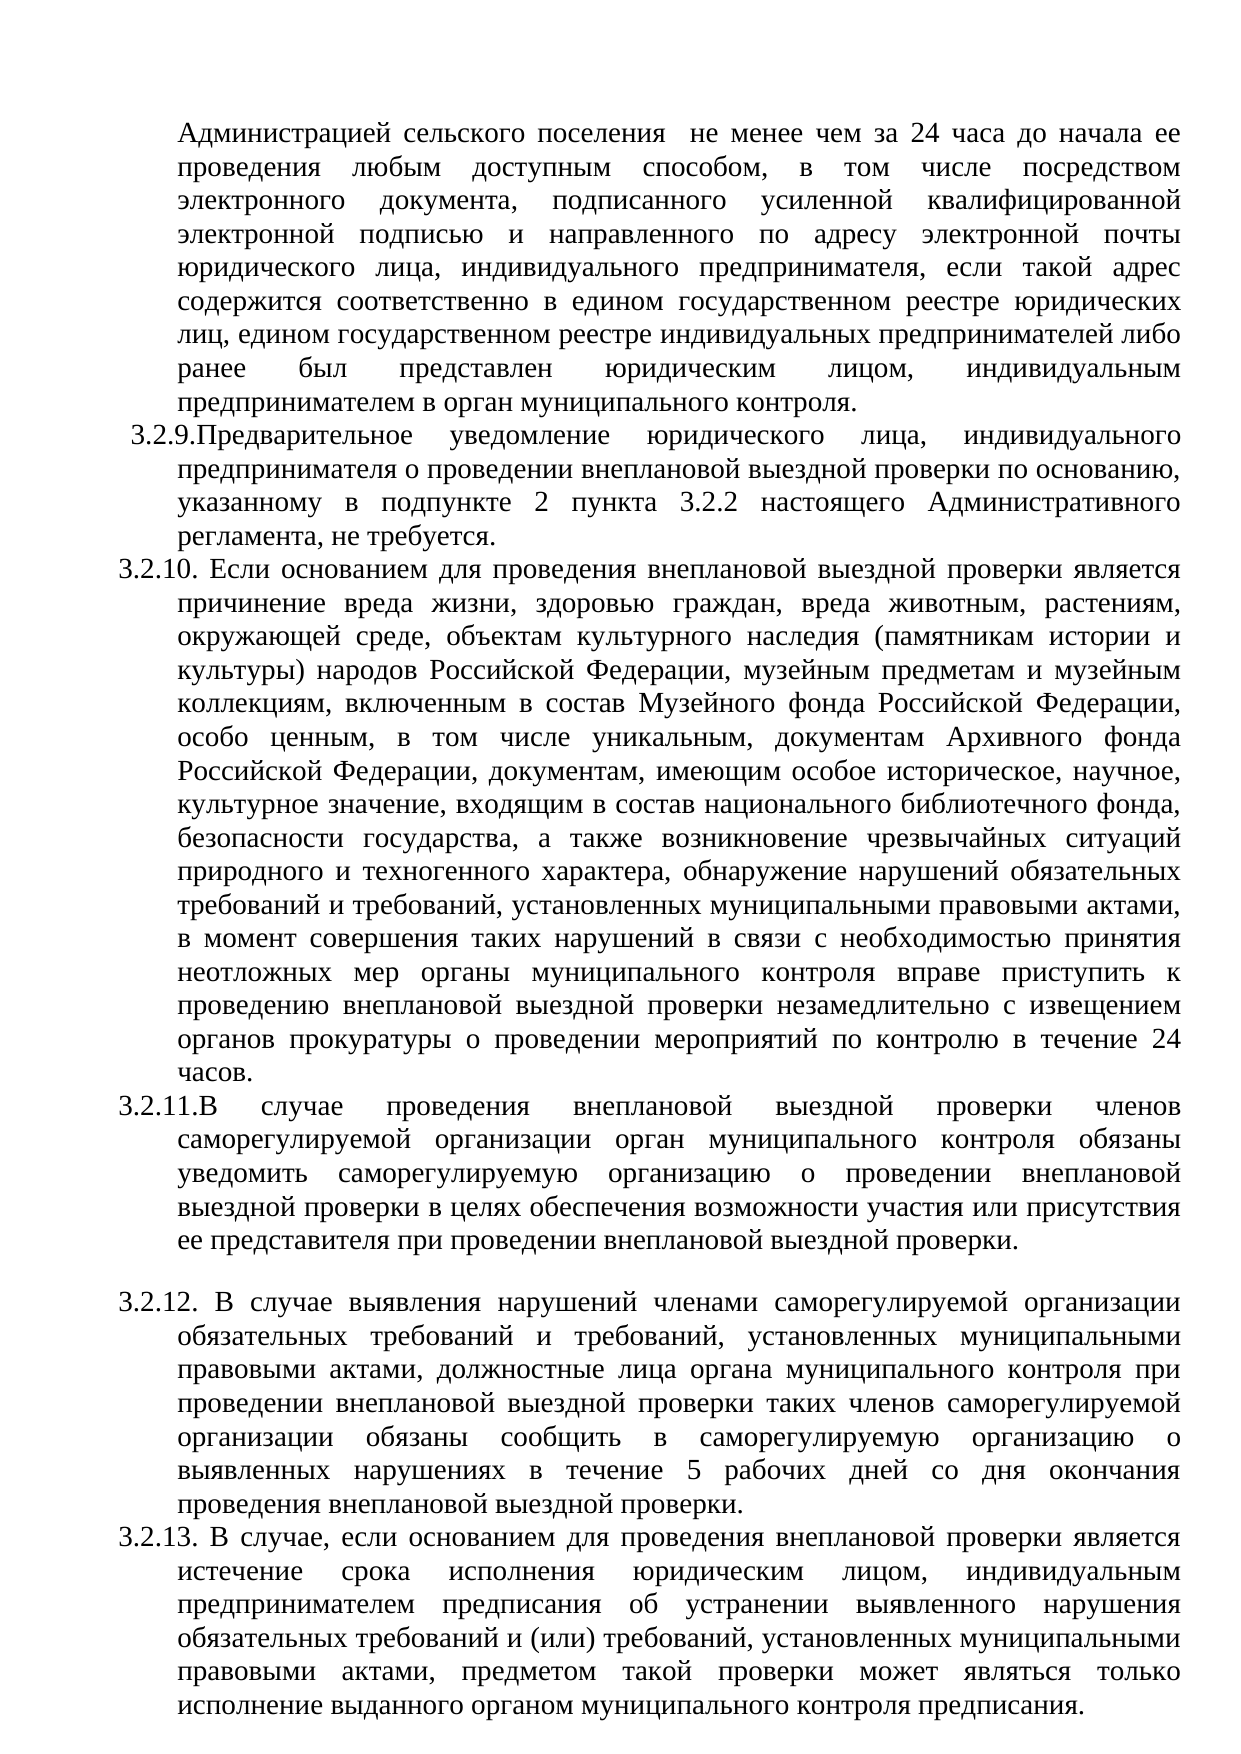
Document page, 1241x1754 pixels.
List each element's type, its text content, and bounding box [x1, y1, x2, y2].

text 3.2.10. Если основанием для проведения внеплановой выездной проверки является причинение вреда жизни, здоровью граждан, вреда животным, растениям, окружающей среде, объектам культурного наследия (памятникам истории и культуры) народов Российской Федерации, музейным предметам и музейным коллекциям, включенным в состав Музейного фонда Российской Федерации, особо ценным, в том числе уникальным, документам Архивного фонда Российской Федерации, документам, имеющим особое историческое, научное, культурное значение, входящим в состав национального библиотечного фонда, безопасности государства, а также возникновение чрезвычайных ситуаций природного и техногенного характера, обнаружение нарушений обязательных требований и требований, установленных муниципальными правовыми актами, в момент совершения таких нарушений в связи с необходимостью принятия неотложных мер органы муниципального контроля вправе приступить к проведению внеплановой выездной проверки незамедлительно с извещением органов прокуратуры о проведении мероприятий по контролю в течение 24 часов. [118, 551, 1182, 1088]
text Администрацией сельского поселения не менее чем за 24 часа до начала ее проведения любым доступным способом, в том числе посредством электронного документа, подписанного усиленной квалифицированной электронной подписью и направленного по адресу электронной почты юридического лица, индивидуального предпринимателя, если такой адрес содержится соответственно в едином государственном реестре юридических лиц, едином государственном реестре индивидуальных предпринимателей либо ранее был представлен юридическим лицом, индивидуальным предпринимателем в орган муниципального контроля. [177, 115, 1182, 417]
text 3.2.12. В случае выявления нарушений членами саморегулируемой организации обязательных требований и требований, установленных муниципальными правовыми актами, должностные лица органа муниципального контроля при проведении внеплановой выездной проверки таких членов саморегулируемой организации обязаны сообщить в саморегулируемую организацию о выявленных нарушениях в течение 5 рабочих дней со дня окончания проведения внеплановой выездной проверки. [118, 1284, 1182, 1519]
text 3.2.13. В случае, если основанием для проведения внеплановой проверки является истечение срока исполнения юридическим лицом, индивидуальным предпринимателем предписания об устранении выявленного нарушения обязательных требований и (или) требований, установленных муниципальными правовыми актами, предметом такой проверки может являться только исполнение выданного органом муниципального контроля предписания. [118, 1519, 1182, 1721]
text 3.2.9.Предварительное уведомление юридического лица, индивидуального предпринимателя о проведении внеплановой выездной проверки по основанию, указанному в подпункте 2 пункта 3.2.2 настоящего Административного регламента, не требуется. [130, 417, 1182, 551]
text 3.2.11.В случае проведения внеплановой выездной проверки членов саморегулируемой организации орган муниципального контроля обязаны уведомить саморегулируемую организацию о проведении внеплановой выездной проверки в целях обеспечения возможности участия или присутствия ее представителя при проведении внеплановой выездной проверки. [118, 1088, 1182, 1256]
